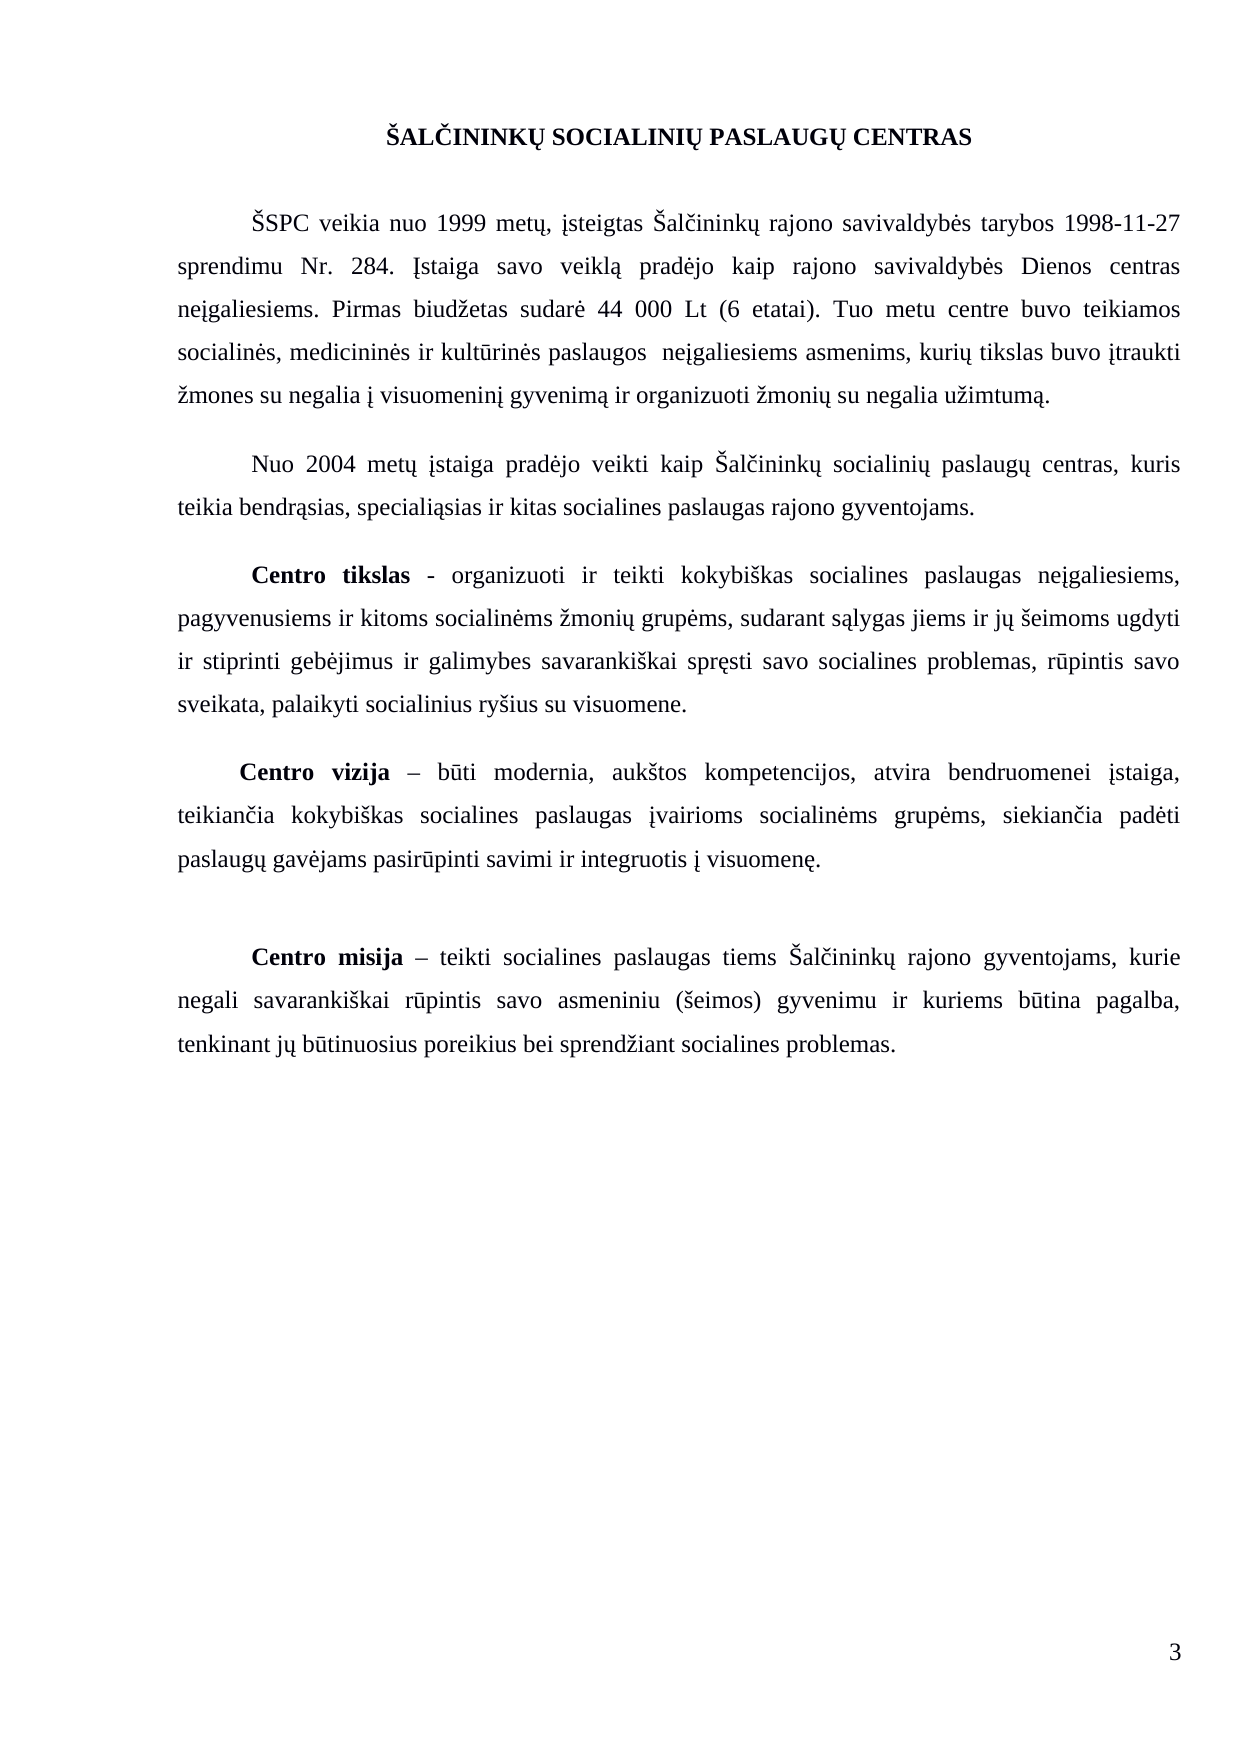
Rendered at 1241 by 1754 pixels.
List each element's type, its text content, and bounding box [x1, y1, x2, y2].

text Nuo 2004 metų įstaiga pradėjo veikti kaip Šalčininkų socialinių paslaugų centras, kuris teikia bendrąsias, specialiąsias ir kitas socialines paslaugas rajono gyventojams. [177, 449, 1181, 521]
text ŠALČININKŲ SOCIALINIŲ PASLAUGŲ CENTRAS [177, 122, 1181, 151]
text ŠSPC veikia nuo 1999 metų, įsteigtas Šalčininkų rajono savivaldybės tarybos 1998-11-27 sprendimu Nr. 284. Įstaiga savo veiklą pradėjo kaip rajono savivaldybės Dienos centras neįgaliesiems. Pirmas biudžetas sudarė 44 000 Lt (6 etatai). Tuo metu centre buvo teikiamos socialinės, medicininės ir kultūrinės paslaugos neįgaliesiems asmenims, kurių tikslas buvo įtraukti žmones su negalia į visuomeninį gyvenimą ir organizuoti žmonių su negalia užimtumą. [177, 208, 1181, 409]
text Centro vizija – būti modernia, aukštos kompetencijos, atvira bendruomenei įstaiga, teikiančia kokybiškas socialines paslaugas įvairioms socialinėms grupėms, siekiančia padėti paslaugų gavėjams pasirūpinti savimi ir integruotis į visuomenę. [177, 757, 1181, 872]
text Centro misija – teikti socialines paslaugas tiems Šalčininkų rajono gyventojams, kurie negali savarankiškai rūpintis savo asmeniniu (šeimos) gyvenimu ir kuriems būtina pagalba, tenkinant jų būtinuosius poreikius bei sprendžiant socialines problemas. [177, 942, 1181, 1057]
text Centro tikslas - organizuoti ir teikti kokybiškas socialines paslaugas neįgaliesiems, pagyvenusiems ir kitoms socialinėms žmonių grupėms, sudarant sąlygas jiems ir jų šeimoms ugdyti ir stiprinti gebėjimus ir galimybes savarankiškai spręsti savo socialines problemas, rūpintis savo sveikata, palaikyti socialinius ryšius su visuomene. [177, 560, 1181, 718]
